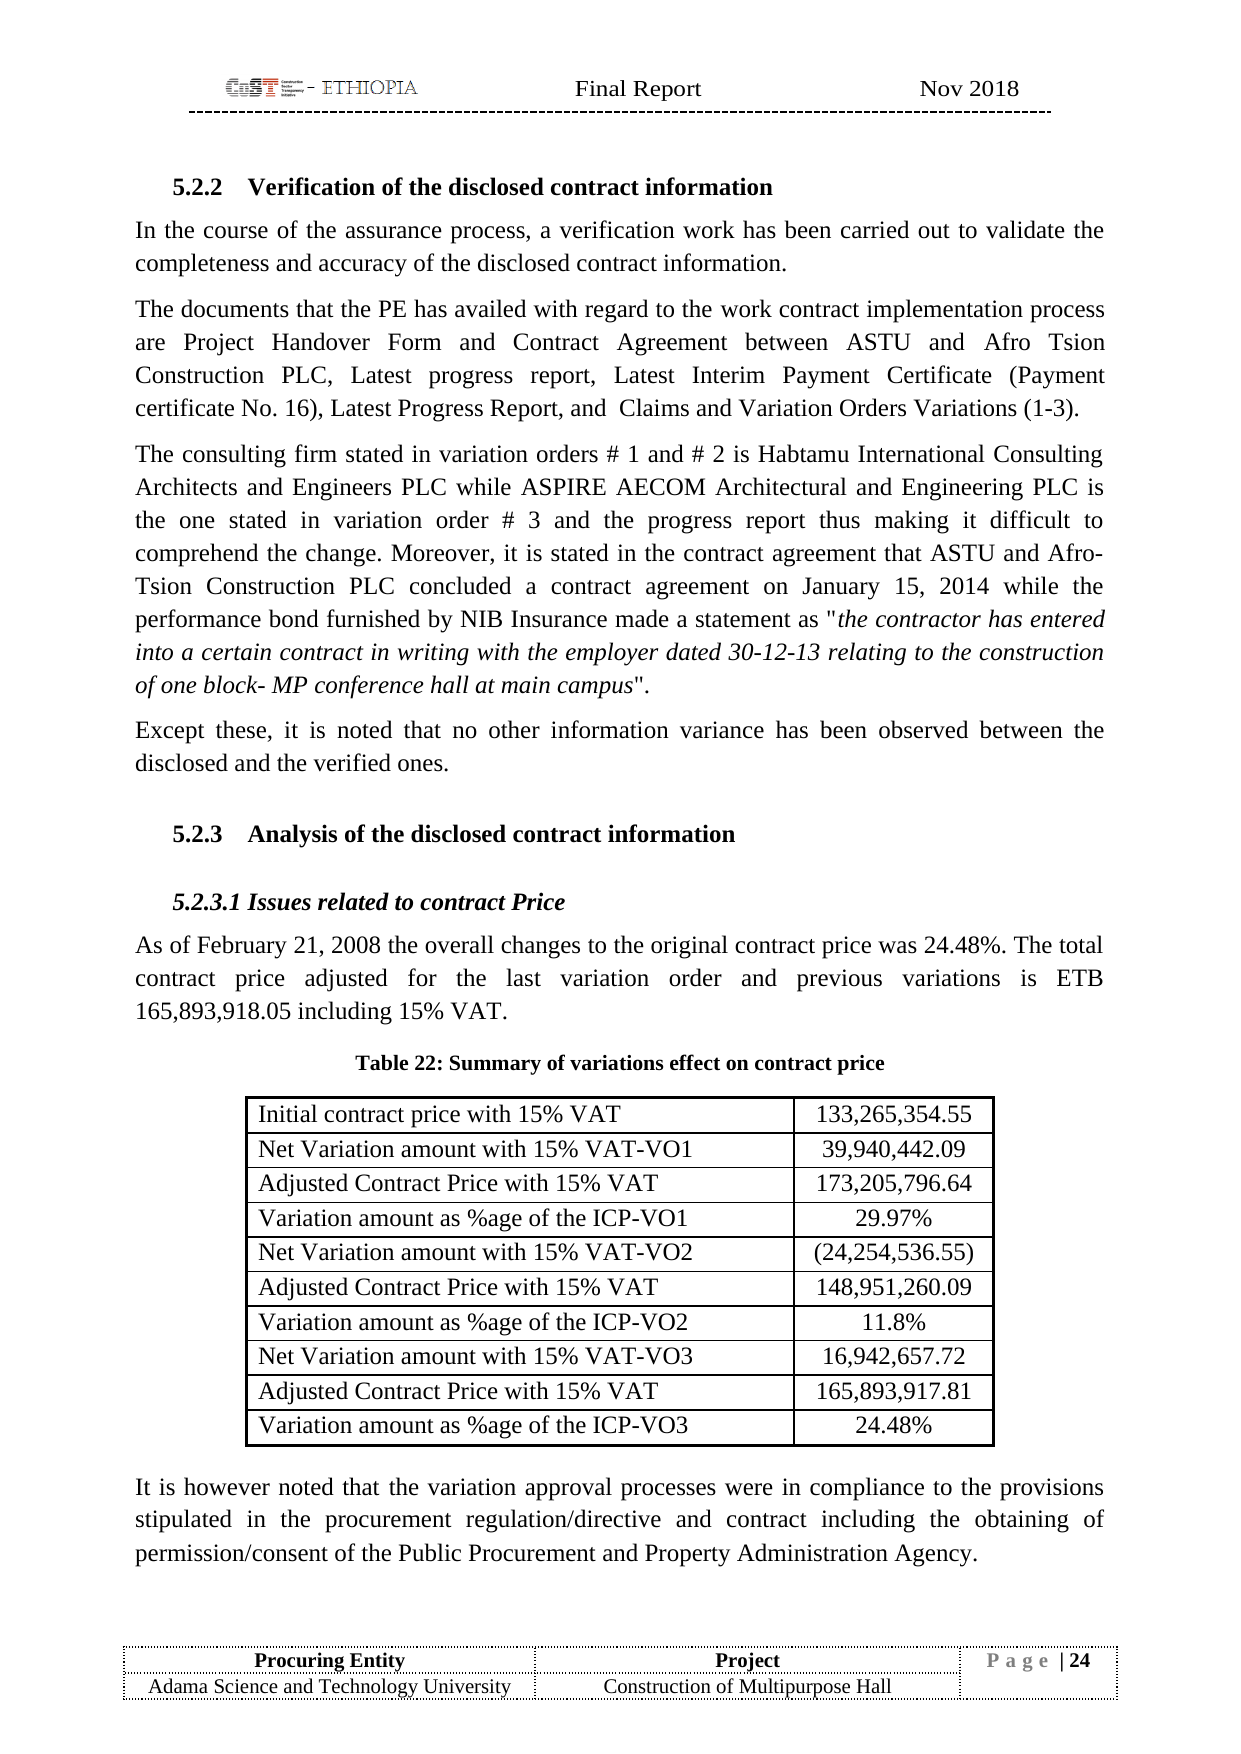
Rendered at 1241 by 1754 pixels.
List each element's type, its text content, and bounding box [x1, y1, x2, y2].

subtitle Issues related to contract Price [172, 887, 1105, 916]
table_header Initial contract price with 15% VAT [248, 1099, 793, 1132]
text In the course of the assurance process, a verification work has been carried out to validate the completeness and accuracy of the disclosed contract information. [135, 216, 1105, 277]
table_cell Adjusted Contract Price with 15% VAT [248, 1168, 793, 1201]
table_cell 148,951,260.09 [795, 1272, 992, 1305]
text The consulting firm stated in variation orders # 1 and # 2 is Habtamu International Consulting Architects and Engineers PLC while ASPIRE AECOM Architectural and Engineering PLC is the one stated in variation order # 3 and the progress report thus making it difficult to comprehend the change. Moreover, it is stated in the contract agreement that ASTU and Afro-Tsion Construction PLC concluded a contract agreement on January 15, 2014 while the performance bond furnished by NIB Insurance made a statement as "the contractor has entered into a certain contract in writing with the employer dated 30-12-13 relating to the construction of one block- MP conference hall at main campus". [135, 439, 1105, 698]
table_cell Net Variation amount with 15% VAT-VO2 [248, 1238, 793, 1271]
table_cell Adjusted Contract Price with 15% VAT [248, 1272, 793, 1305]
table_cell 165,893,917.81 [795, 1376, 992, 1409]
table_cell Variation amount as %age of the ICP-VO1 [248, 1203, 793, 1236]
text Except these, it is noted that no other information variance has been observed between the disclosed and the verified ones. [135, 715, 1105, 777]
text The documents that the PE has availed with regard to the work contract implementation process are Project Handover Form and Contract Agreement between ASTU and Afro Tsion Construction PLC, Latest progress report, Latest Interim Payment Certificate (Payment certificate No. 16), Latest Progress Report, and Claims and Variation Orders Variations (1-3). [135, 294, 1105, 422]
table_header 133,265,354.55 [795, 1099, 992, 1132]
subtitle Verification of the disclosed contract information [172, 172, 1105, 201]
text As of February 21, 2008 the overall changes to the original contract price was 24.48%. The total contract price adjusted for the last variation order and previous variations is ETB 165,893,918.05 including 15% VAT. [135, 930, 1105, 1025]
table_cell 16,942,657.72 [795, 1341, 992, 1374]
text It is however noted that the variation approval processes were in compliance to the provisions stipulated in the procurement regulation/directive and contract including the obtaining of permission/consent of the Public Procurement and Property Administration Agency. [135, 1472, 1105, 1566]
table_cell 11.8% [795, 1307, 992, 1340]
table_cell 173,205,796.64 [795, 1168, 992, 1201]
table_cell Net Variation amount with 15% VAT-VO3 [248, 1341, 793, 1374]
table_cell Variation amount as %age of the ICP-VO3 [248, 1411, 793, 1443]
subtitle Analysis of the disclosed contract information [172, 819, 1105, 848]
table_cell 29.97% [795, 1203, 992, 1236]
table_cell 39,940,442.09 [795, 1134, 992, 1167]
table_cell Adjusted Contract Price with 15% VAT [248, 1376, 793, 1409]
table_cell 24.48% [795, 1411, 992, 1443]
picture [218, 73, 421, 101]
table_cell Variation amount as %age of the ICP-VO2 [248, 1307, 793, 1340]
table_cell (24,254,536.55) [795, 1238, 992, 1271]
table_cell Net Variation amount with 15% VAT-VO1 [248, 1134, 793, 1167]
